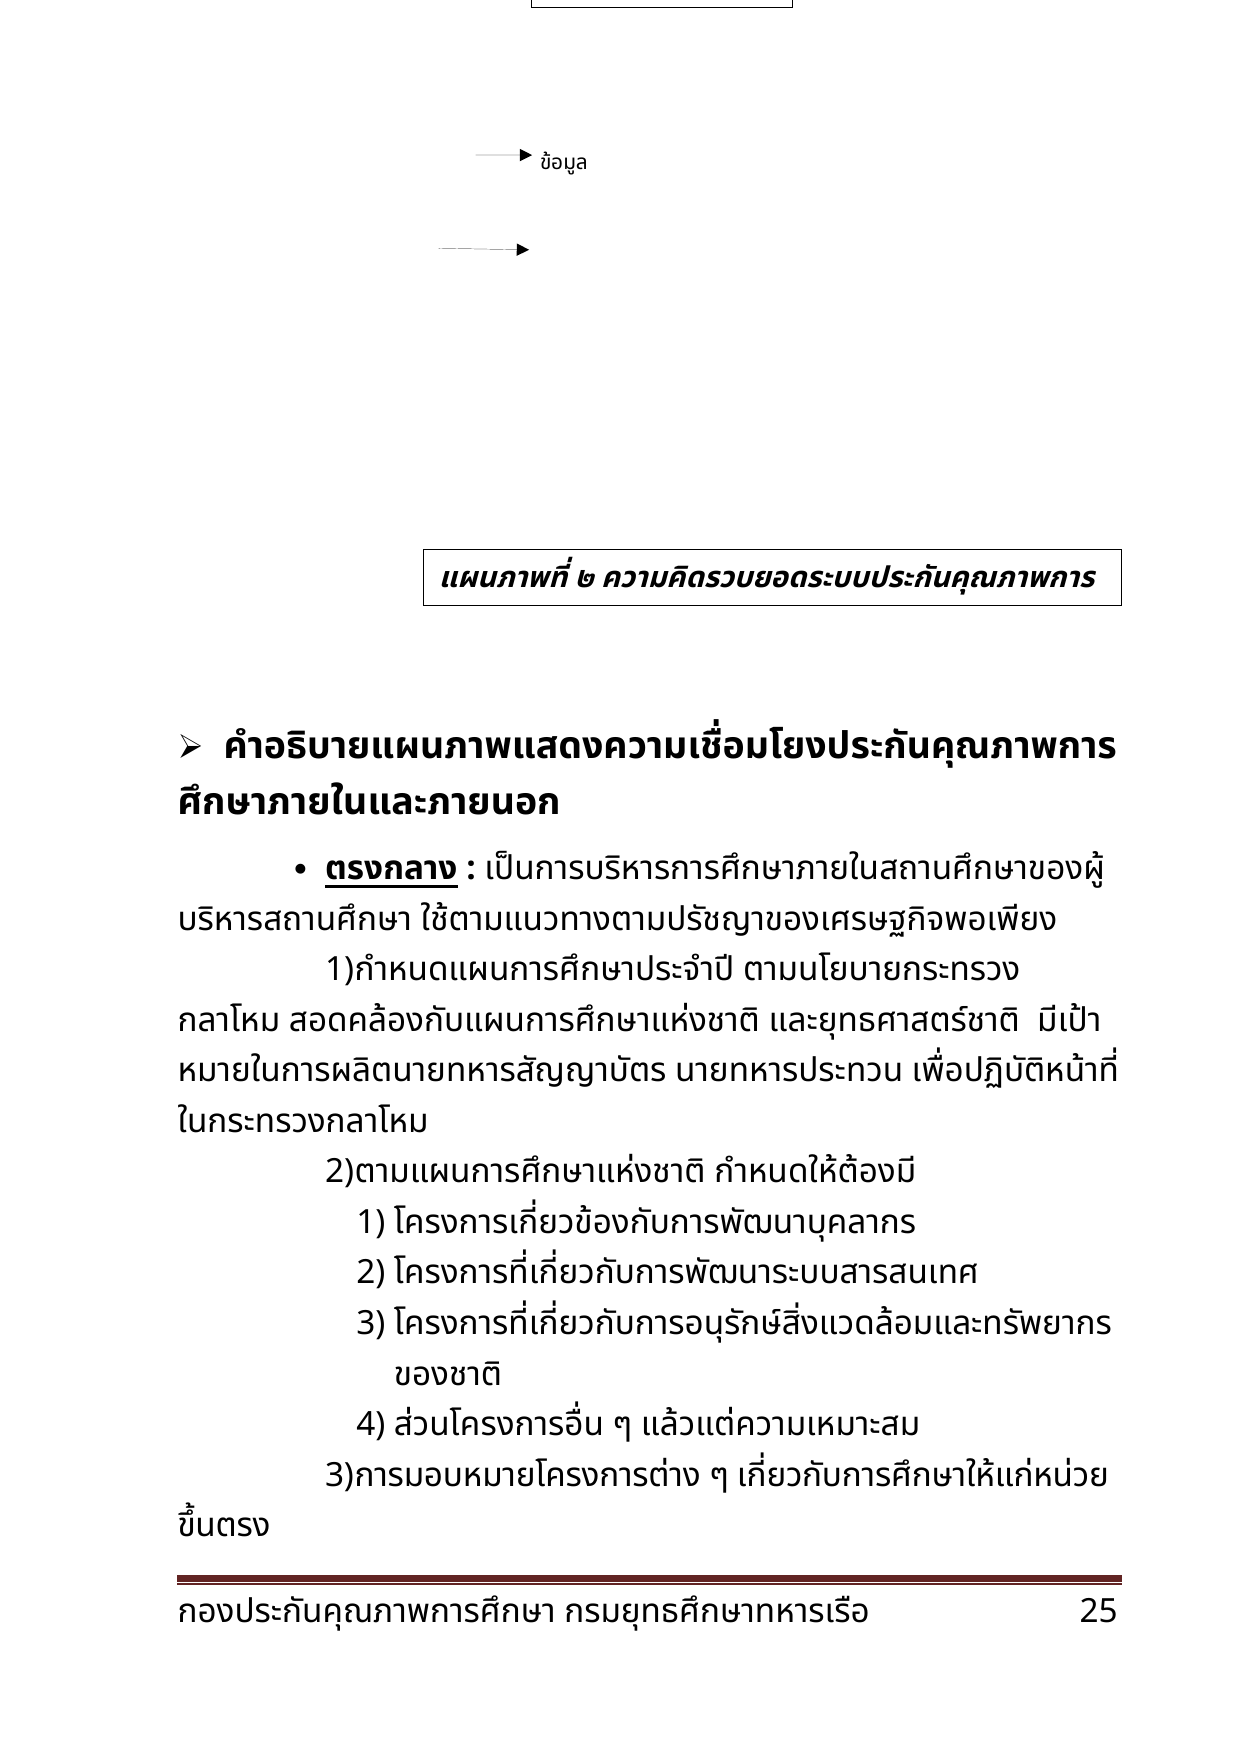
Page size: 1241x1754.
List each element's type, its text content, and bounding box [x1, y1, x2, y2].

list โครงการเกี่ยวข้องกับการพัฒนาบุคลากร [356, 1198, 1122, 1248]
list ส่วนโครงการอื่น ๆ แล้วแต่ความเหมาะสม [356, 1400, 1122, 1451]
text คำอธิบายแผนภาพแสดงความเชื่อมโยงประกันคุณภาพการศึกษาภายในและภายนอก [177, 718, 1122, 832]
list ตรงกลาง : เป็นการบริหารการศึกษาภายในสถานศึกษาของผู้บริหารสถานศึกษา ใช้ตามแนวทางตามปรัชญาของเศรษฐกิจพอเพียง [177, 844, 1122, 945]
text ข้อมูล [215, 148, 1122, 179]
list โครงการที่เกี่ยวกับการพัฒนาระบบสารสนเทศ [356, 1248, 1122, 1299]
list โครงการที่เกี่ยวกับการอนุรักษ์สิ่งแวดล้อมและทรัพยากรของชาติ [356, 1299, 1122, 1400]
list กำหนดแผนการศึกษาประจำปี ตามนโยบายกระทรวงกลาโหม สอดคล้องกับแผนการศึกษาแห่งชาติ และยุทธศาสตร์ชาติ มีเป้าหมายในการผลิตนายทหารสัญญาบัตร นายทหารประทวน เพื่อปฏิบัติหน้าที่ในกระทรวงกลาโหม [177, 945, 1122, 1147]
list ตามแผนการศึกษาแห่งชาติ กำหนดให้ต้องมี [177, 1147, 1122, 1198]
list การมอบหมายโครงการต่าง ๆ เกี่ยวกับการศึกษาให้แก่หน่วยขึ้นตรง [177, 1451, 1122, 1552]
